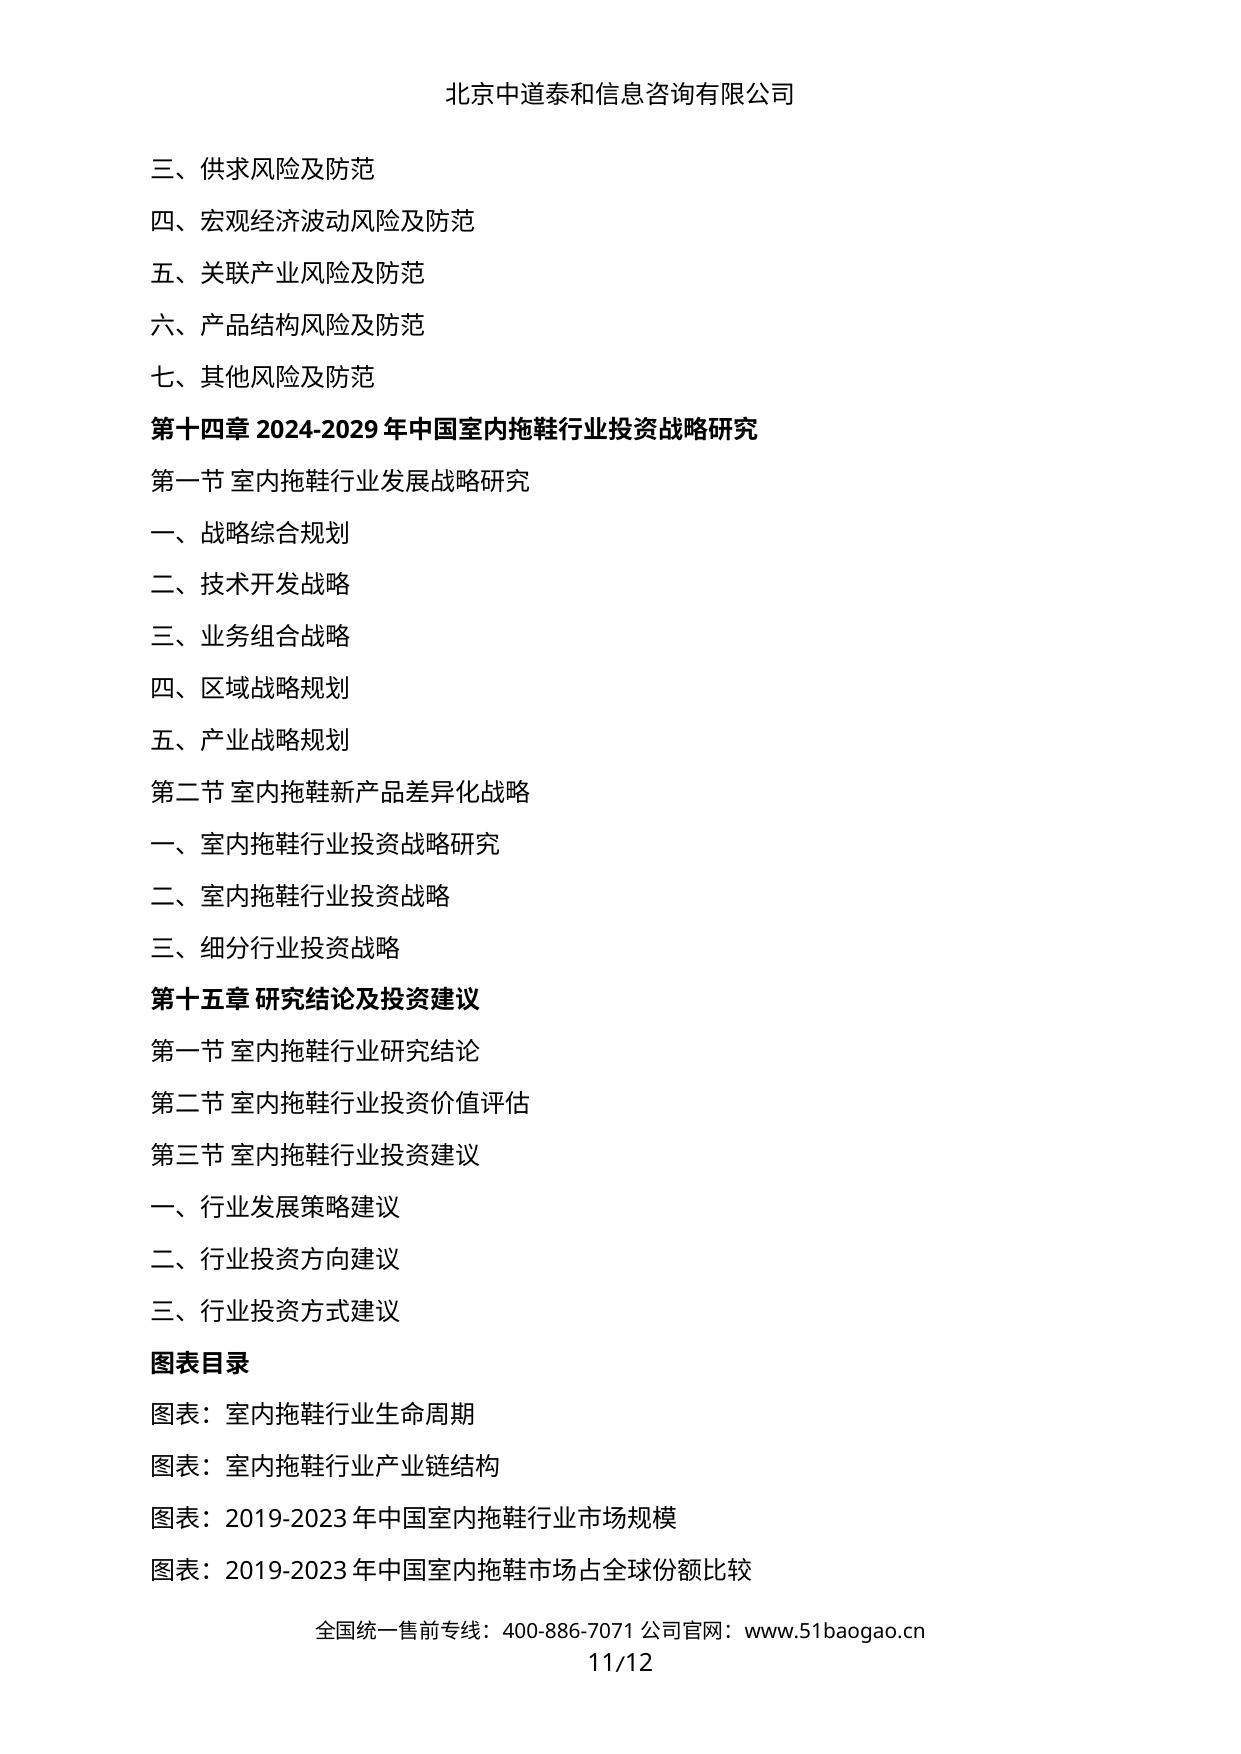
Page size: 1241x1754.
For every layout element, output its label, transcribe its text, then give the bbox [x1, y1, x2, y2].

text 图表：室内拖鞋行业产业链结构 [150, 1447, 1090, 1483]
text 第二节 室内拖鞋行业投资价值评估 [150, 1084, 1090, 1120]
text 第三节 室内拖鞋行业投资建议 [150, 1136, 1090, 1172]
text 二、行业投资方向建议 [150, 1239, 1090, 1276]
text 五、关联产业风险及防范 [150, 254, 1090, 290]
text 一、行业发展策略建议 [150, 1187, 1090, 1224]
text 六、产品结构风险及防范 [150, 306, 1090, 342]
text 三、细分行业投资战略 [150, 928, 1090, 964]
text 图表：2019-2023年中国室内拖鞋市场占全球份额比较 [150, 1551, 1090, 1587]
text 七、其他风险及防范 [150, 357, 1090, 394]
text 四、区域战略规划 [150, 669, 1090, 705]
text 二、室内拖鞋行业投资战略 [150, 876, 1090, 912]
text 第十四章 2024-2029年中国室内拖鞋行业投资战略研究 [150, 409, 1090, 446]
text 五、产业战略规划 [150, 721, 1090, 757]
text 三、行业投资方式建议 [150, 1291, 1090, 1327]
text 第一节 室内拖鞋行业研究结论 [150, 1032, 1090, 1068]
text 一、室内拖鞋行业投资战略研究 [150, 824, 1090, 861]
text 三、业务组合战略 [150, 617, 1090, 653]
text 第十五章 研究结论及投资建议 [150, 980, 1090, 1016]
text 第一节 室内拖鞋行业发展战略研究 [150, 461, 1090, 497]
text 图表：2019-2023年中国室内拖鞋行业市场规模 [150, 1499, 1090, 1535]
text 二、技术开发战略 [150, 565, 1090, 601]
text 三、供求风险及防范 [150, 150, 1090, 186]
text 图表：室内拖鞋行业生命周期 [150, 1395, 1090, 1431]
text 四、宏观经济波动风险及防范 [150, 202, 1090, 238]
text 一、战略综合规划 [150, 513, 1090, 549]
text 图表目录 [150, 1343, 1090, 1379]
text 第二节 室内拖鞋新产品差异化战略 [150, 772, 1090, 809]
